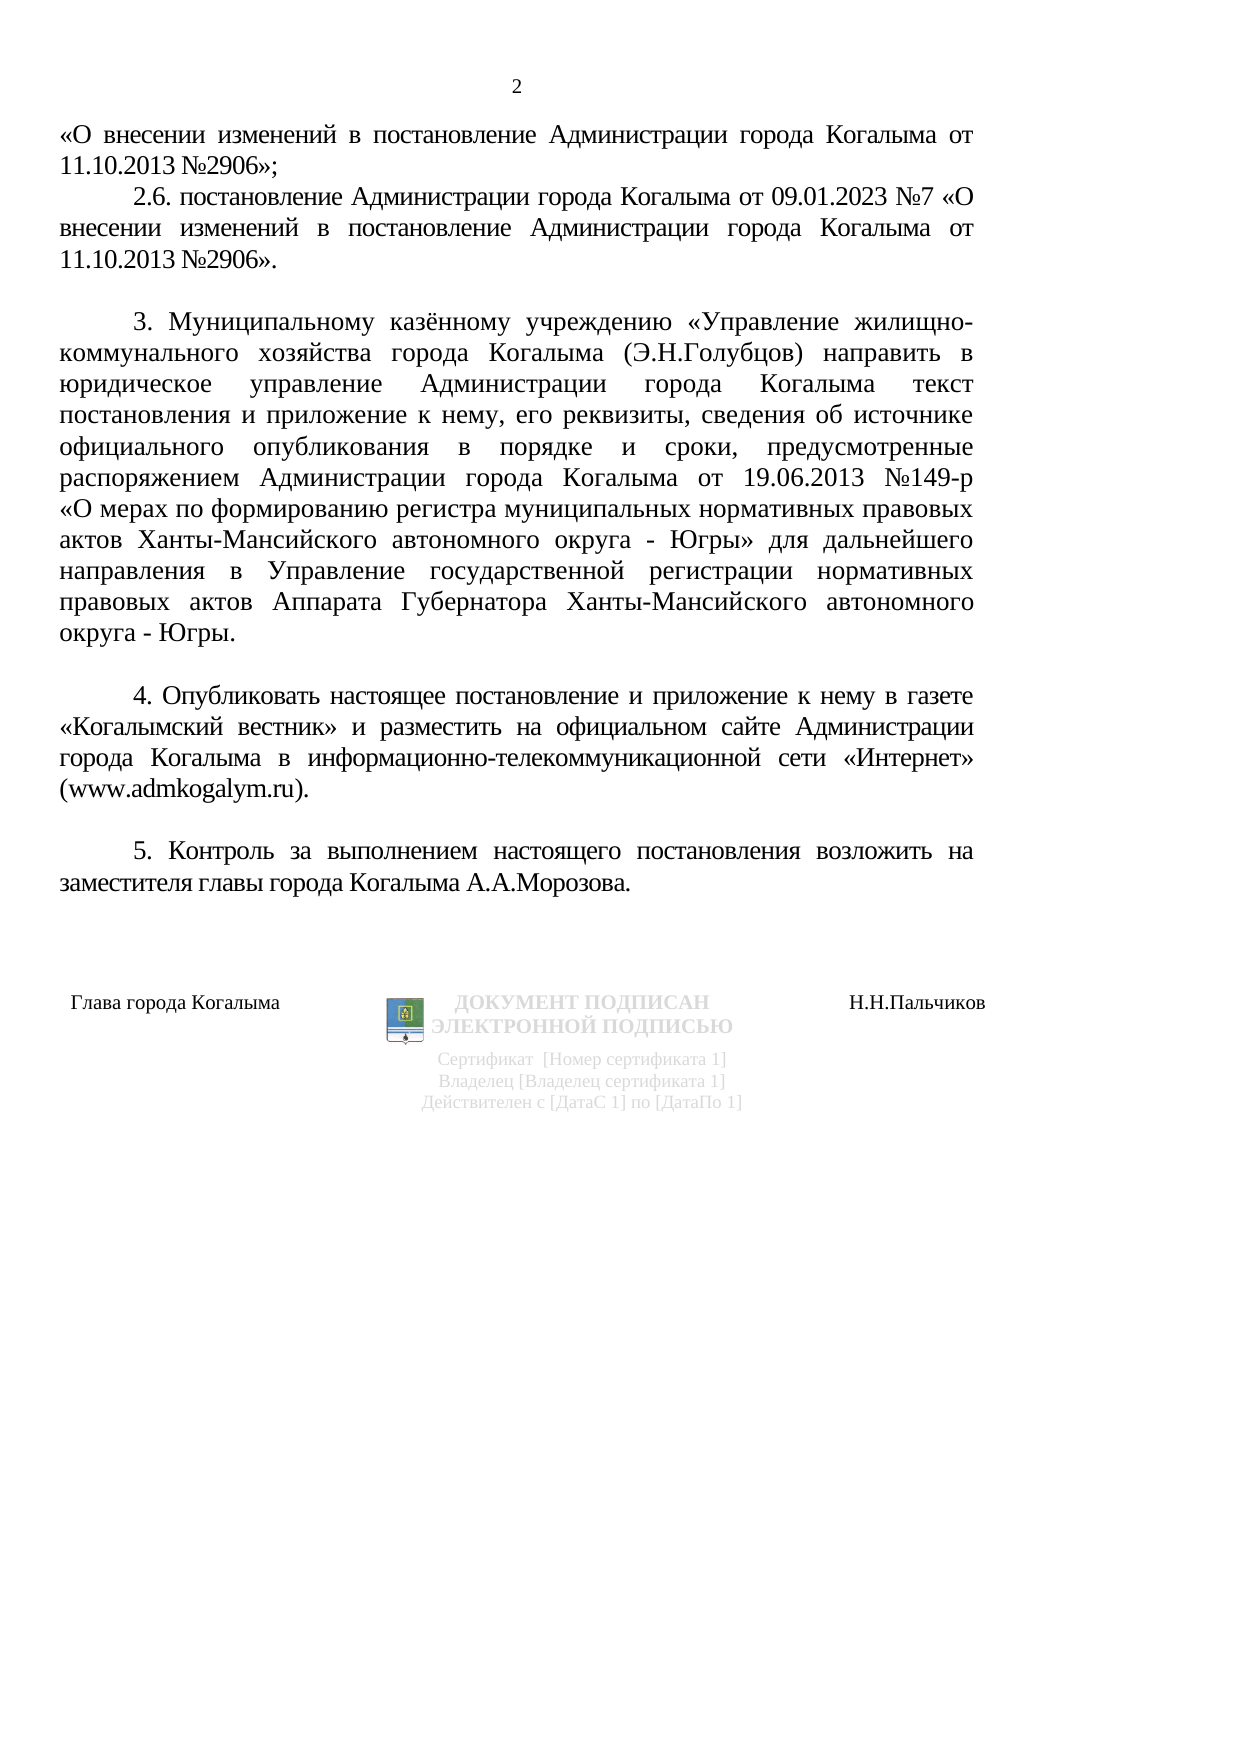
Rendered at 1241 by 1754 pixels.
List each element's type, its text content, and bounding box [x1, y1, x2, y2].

text 4. Опубликовать настоящее постановление и приложение к нему в газете «Когалымский вестник» и разместить на официальном сайте Администрации города Когалыма в информационно-телекоммуникационной сети «Интернет» (www.admkogalym.ru). [59, 679, 974, 803]
table_header [794, 990, 997, 1113]
picture [386, 998, 424, 1045]
table_header [59, 990, 372, 1113]
text 2.6. постановление Администрации города Когалыма от 09.01.2023 №7 «О внесении изменений в постановление Администрации города Когалыма от 11.10.2013 №2906». [59, 180, 974, 274]
text 3. Муниципальному казённому учреждению «Управление жилищно-коммунального хозяйства города Когалыма (Э.Н.Голубцов) направить в юридическое управление Администрации города Когалыма текст постановления и приложение к нему, его реквизиты, сведения об источнике официального опубликования в порядке и сроки, предусмотренные распоряжением Администрации города Когалыма от 19.06.2013 №149-р «О мерах по формированию регистра муниципальных нормативных правовых актов Ханты-Мансийского автономного округа - Югры» для дальнейшего направления в Управление государственной регистрации нормативных правовых актов Аппарата Губернатора Ханты-Мансийского автономного округа - Югры. [59, 305, 974, 648]
table_header [372, 990, 794, 1113]
text 5. Контроль за выполнением настоящего постановления возложить на заместителя главы города Когалыма А.А.Морозова. [59, 834, 974, 897]
